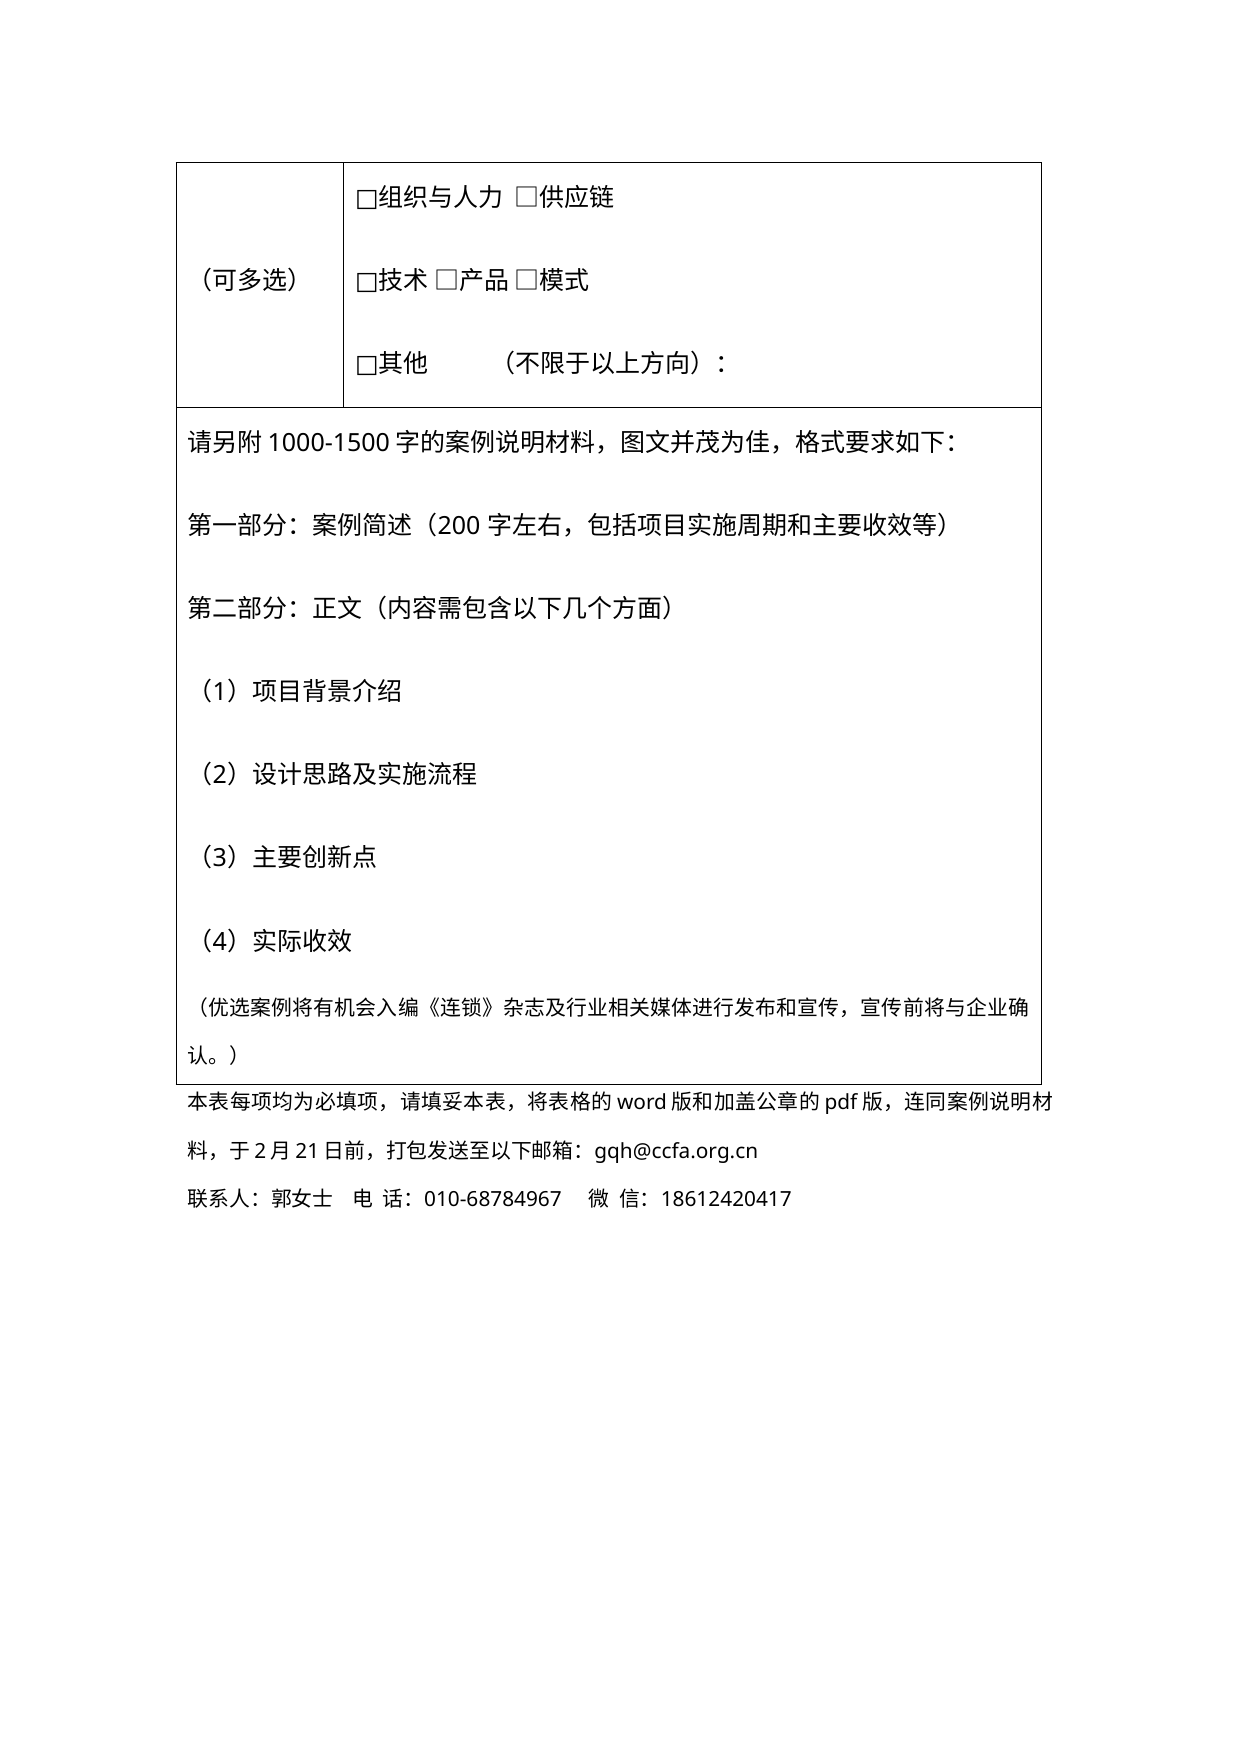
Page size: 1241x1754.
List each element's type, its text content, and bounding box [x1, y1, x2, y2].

text 本表每项均为必填项，请填妥本表，将表格的word版和加盖公章的pdf版，连同案例说明材料，于2月21日前，打包发送至以下邮箱：gqh@ccfa.org.cn [187, 1084, 1053, 1166]
table_cell 请另附1000-1500字的案例说明材料，图文并茂为佳，格式要求如下： 第一部分：案例简述（200 字左右，包括项目实施周期和主要收效等） 第二部分：正文（内容需包含以下几个方面） （1）项目背景介绍 （2）设计思路及实施流程 （3）主要创新点 （4）实际收效 （优选案例将有机会入编《连锁》杂志及行业相关媒体进行发布和宣传，宣传前将与企业确认。） [177, 408, 1041, 1083]
text 联系人：郭女士 电 话：010-68784967 微 信：18612420417 [187, 1181, 1053, 1213]
table_cell 案例方向 （可多选） [177, 163, 343, 407]
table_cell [344, 163, 1041, 407]
